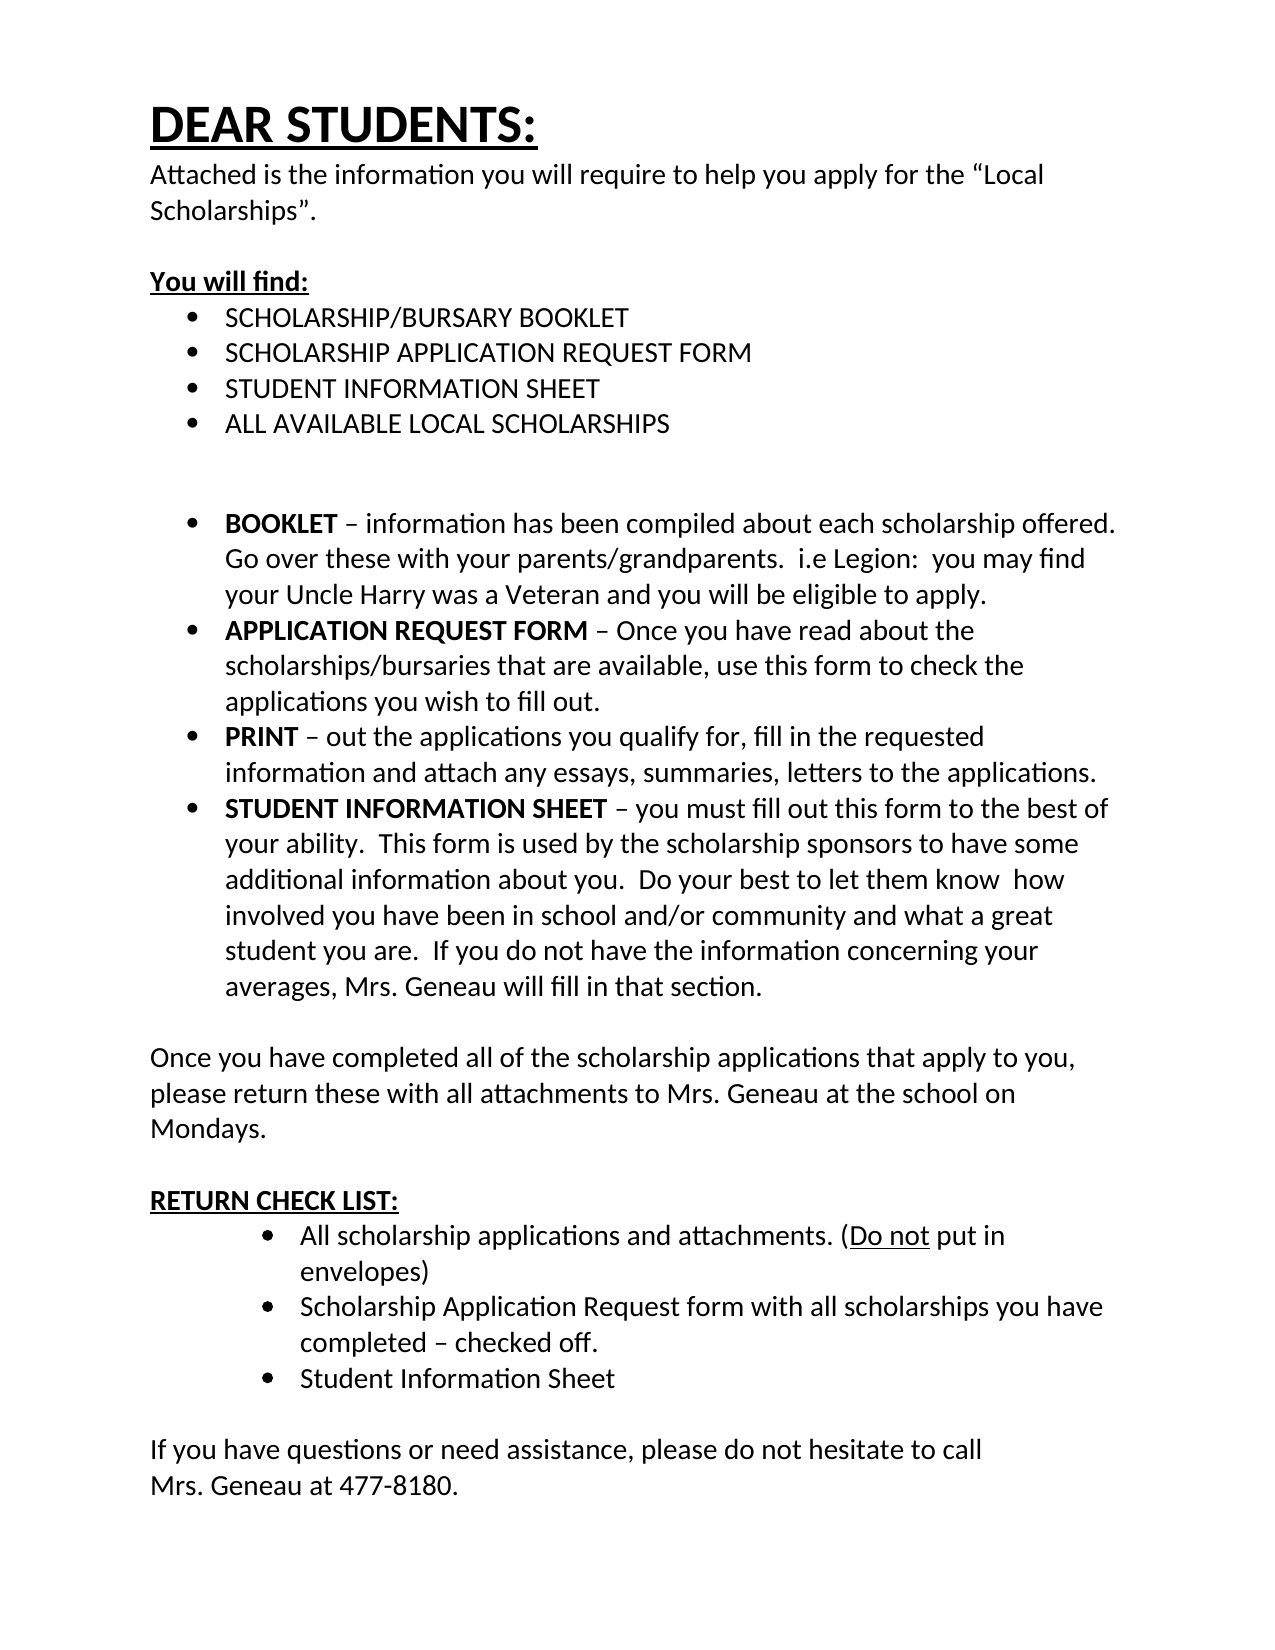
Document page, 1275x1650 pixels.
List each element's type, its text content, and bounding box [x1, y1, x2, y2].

text DEAR STUDENTS: [150, 90, 1125, 156]
list All scholarship applications and attachments. (Do not put in envelopes) [262, 1217, 1125, 1288]
list SCHOLARSHIP/BURSARY BOOKLET [187, 299, 1125, 334]
list PRINT – out the applications you qualify for, fill in the requested information and attach any essays, summaries, letters to the applications. [187, 718, 1125, 790]
text Attached is the information you will require to help you apply for the “Local Scholarships”. [150, 156, 1125, 227]
text If you have questions or need assistance, please do not hesitate to call [150, 1431, 1125, 1467]
list Scholarship Application Request form with all scholarships you have completed – checked off. [262, 1288, 1125, 1360]
list STUDENT INFORMATION SHEET – you must fill out this form to the best of your ability. This form is used by the scholarship sponsors to have some additional information about you. Do your best to let them know how involved you have been in school and/or community and what a great student you are. If you do not have the information concerning your averages, Mrs. Geneau will fill in that section. [187, 790, 1125, 1003]
text You will find: [150, 263, 1125, 299]
list BOOKLET – information has been compiled about each scholarship offered. Go over these with your parents/grandparents. i.e Legion: you may find your Uncle Harry was a Veteran and you will be eligible to apply. [187, 505, 1125, 612]
text Mrs. Geneau at 477-8180. [150, 1467, 1125, 1502]
list Student Information Sheet [262, 1360, 1125, 1395]
text Once you have completed all of the scholarship applications that apply to you, please return these with all attachments to Mrs. Geneau at the school on Mondays. [150, 1039, 1125, 1146]
list ALL AVAILABLE LOCAL SCHOLARSHIPS [187, 406, 1125, 441]
list APPLICATION REQUEST FORM – Once you have read about the scholarships/bursaries that are available, use this form to check the applications you wish to fill out. [187, 612, 1125, 718]
list STUDENT INFORMATION SHEET [187, 370, 1125, 406]
text RETURN CHECK LIST: [150, 1182, 1125, 1217]
list SCHOLARSHIP APPLICATION REQUEST FORM [187, 334, 1125, 370]
